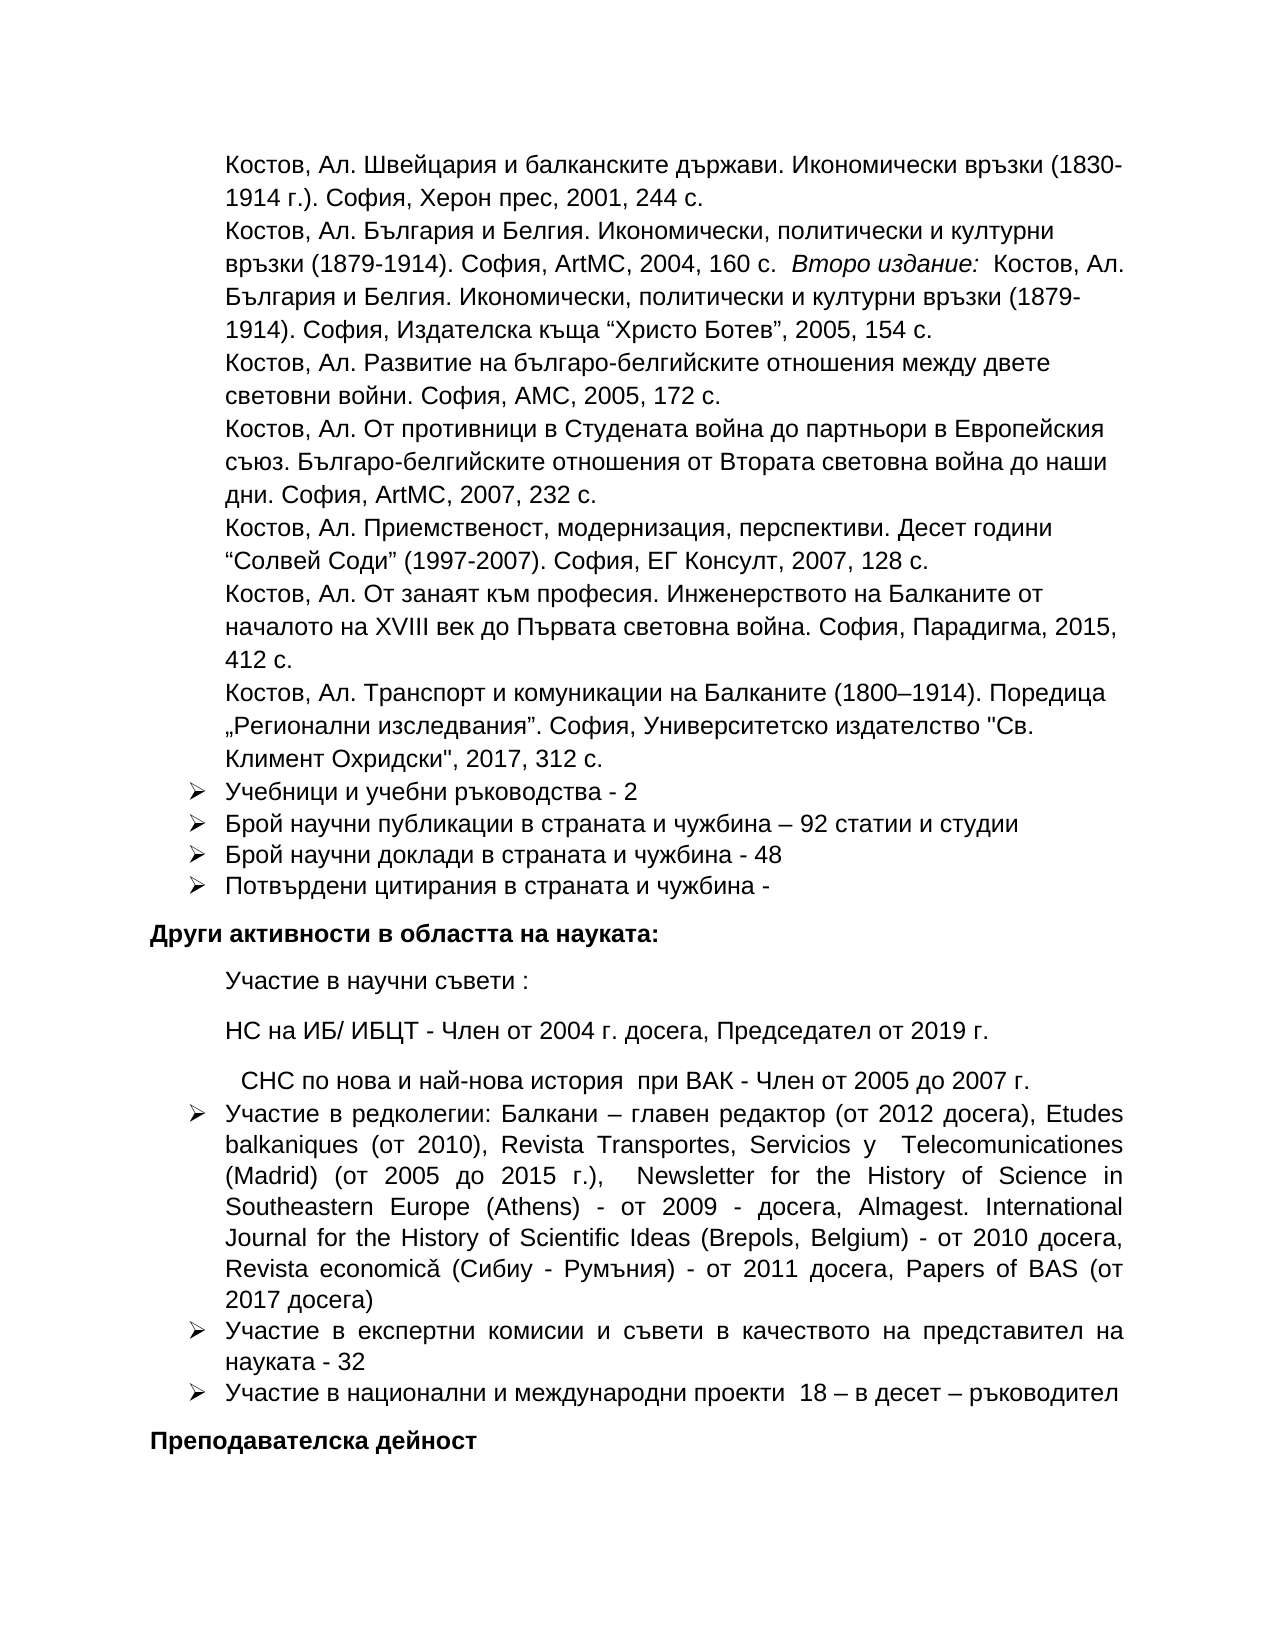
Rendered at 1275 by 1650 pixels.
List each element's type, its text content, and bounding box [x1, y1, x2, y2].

text Преподавателска дейност [150, 1426, 1125, 1455]
text Други активности в областта на науката: [150, 919, 1125, 947]
list Костов, Ал. От занаят към професия. Инженерството на Балканите от началото на ХVІІІ век до Първата световна война. София, Парадигма, 2015, 412 с. [225, 579, 1125, 674]
list Костов, Ал. България и Белгия. Икономически, политически и културни връзки (1879-1914). София, ArtMC, 2004, 160 с. Второ издание: Костов, Ал. България и Белгия. Икономически, политически и културни връзки (1879-1914). София, Издателска къща “Христо Ботев”, 2005, 154 с. [225, 216, 1125, 344]
list Костов, Ал. Транспорт и комуникации на Балканите (1800–1914). Поредица „Регионални изследвания”. София, Университетско издателство "Св. Климент Охридски", 2017, 312 с. [225, 678, 1125, 773]
list Участие в експертни комисии и съвети в качеството на представител на науката - 32 [187, 1316, 1125, 1376]
list Костов, Ал. Швейцария и балканските държави. Икономически връзки (1830-1914 г.). София, Херон прес, 2001, 244 с. [225, 150, 1125, 212]
list Учебници и учебни ръководства - 2 [187, 777, 1125, 806]
text Участие в научни съвети : [150, 966, 1125, 995]
list Костов, Ал. Развитие на българо-белгийските отношения между двете световни войни. София, АМС, 2005, 172 с. [225, 348, 1125, 410]
list Участие в национални и международни проекти 18 – в десет – ръководител [187, 1378, 1125, 1407]
list Потвърдени цитирания в страната и чужбина - [187, 871, 1125, 900]
list Участие в редколегии: Балкани – главен редактор (от 2012 досега), Etudes balkaniques (от 2010), Revista Transportes, Servicios y Telecomunicationes (Madrid) (от 2005 до 2015 г.), Newsletter for the History of Science in Southeastern Europe (Athens) - от 2009 - досега, Almagest. International Journal for the History of Scientific Ideas (Brepols, Belgium) - от 2010 досега, Revista economicǎ (Сибиу - Румъния) - от 2011 досега, Papers of BAS (от 2017 досега) [187, 1099, 1125, 1314]
list Костов, Ал. Приемственост, модернизация, перспективи. Десет години “Солвей Соди” (1997-2007). София, ЕГ Консулт, 2007, 128 с. [225, 513, 1125, 575]
list Костов, Ал. От противници в Студената война до партньори в Европейския съюз. Българо-белгийските отношения от Втората световна война до наши дни. София, ArtMC, 2007, 232 с. [225, 414, 1125, 509]
text НС на ИБ/ ИБЦТ - Член от 2004 г. досега, Председател от 2019 г. [150, 1016, 1125, 1045]
list Брой научни публикации в страната и чужбина – 92 статии и студии [187, 808, 1125, 837]
list Брой научни доклади в страната и чужбина - 48 [187, 840, 1125, 868]
text СНС по нова и най-нова история при ВАК - Член от 2005 до 2007 г. [150, 1066, 1125, 1094]
